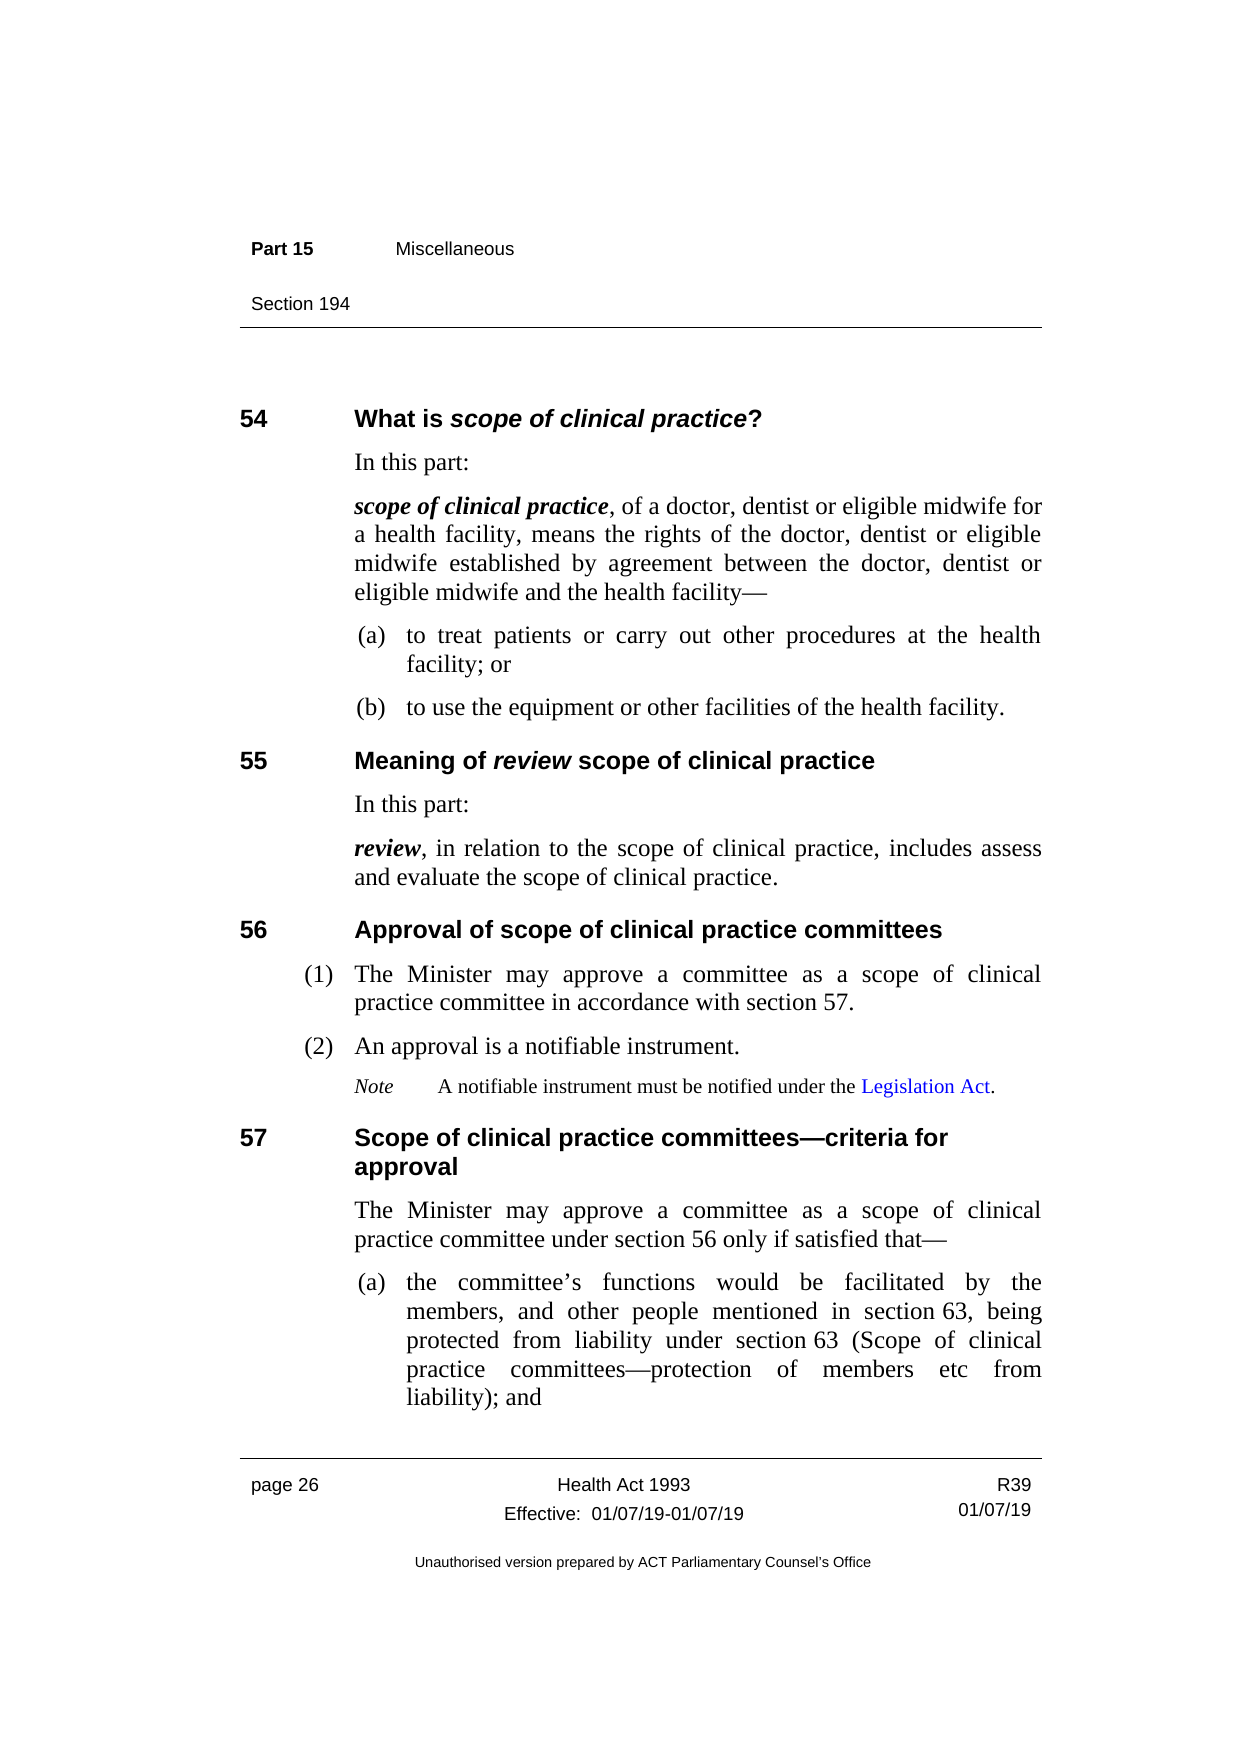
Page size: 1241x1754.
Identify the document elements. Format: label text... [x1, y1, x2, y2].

text In this part: [354, 447, 1042, 476]
text In this part: [354, 789, 1042, 818]
text (2) An approval is a notifiable instrument. [239, 1031, 1042, 1059]
text 56 Approval of scope of clinical practice committees [239, 915, 1042, 944]
list review, in relation to the scope of clinical practice, includes assess and evaluate the scope of clinical practice. [354, 833, 1042, 890]
text (b) to use the equipment or other facilities of the health facility. [239, 692, 1042, 721]
list scope of clinical practice, of a doctor, dentist or eligible midwife for a health facility, means the rights of the doctor, dentist or eligible midwife established by agreement between the doctor, dentist or eligible midwife and the health facility— [354, 491, 1042, 606]
text 55 Meaning of review scope of clinical practice [239, 746, 1042, 775]
text Note A notifiable instrument must be notified under the Legislation Act. [354, 1074, 1042, 1098]
text (a) to treat patients or carry out other procedures at the health facility; or [239, 620, 1042, 678]
text 57 Scope of clinical practice committees—criteria for approval [239, 1123, 1042, 1181]
text (1) The Minister may approve a committee as a scope of clinical practice committee in accordance with section 57. [239, 959, 1042, 1016]
text (a) the committee’s functions would be facilitated by the members, and other people mentioned in section 63, being protected from liability under section 63 (Scope of clinical practice committees—protection of members etc from liability); and [239, 1267, 1042, 1411]
text 54 What is scope of clinical practice? [239, 404, 1042, 433]
text The Minister may approve a committee as a scope of clinical practice committee under section 56 only if satisfied that— [354, 1195, 1042, 1253]
